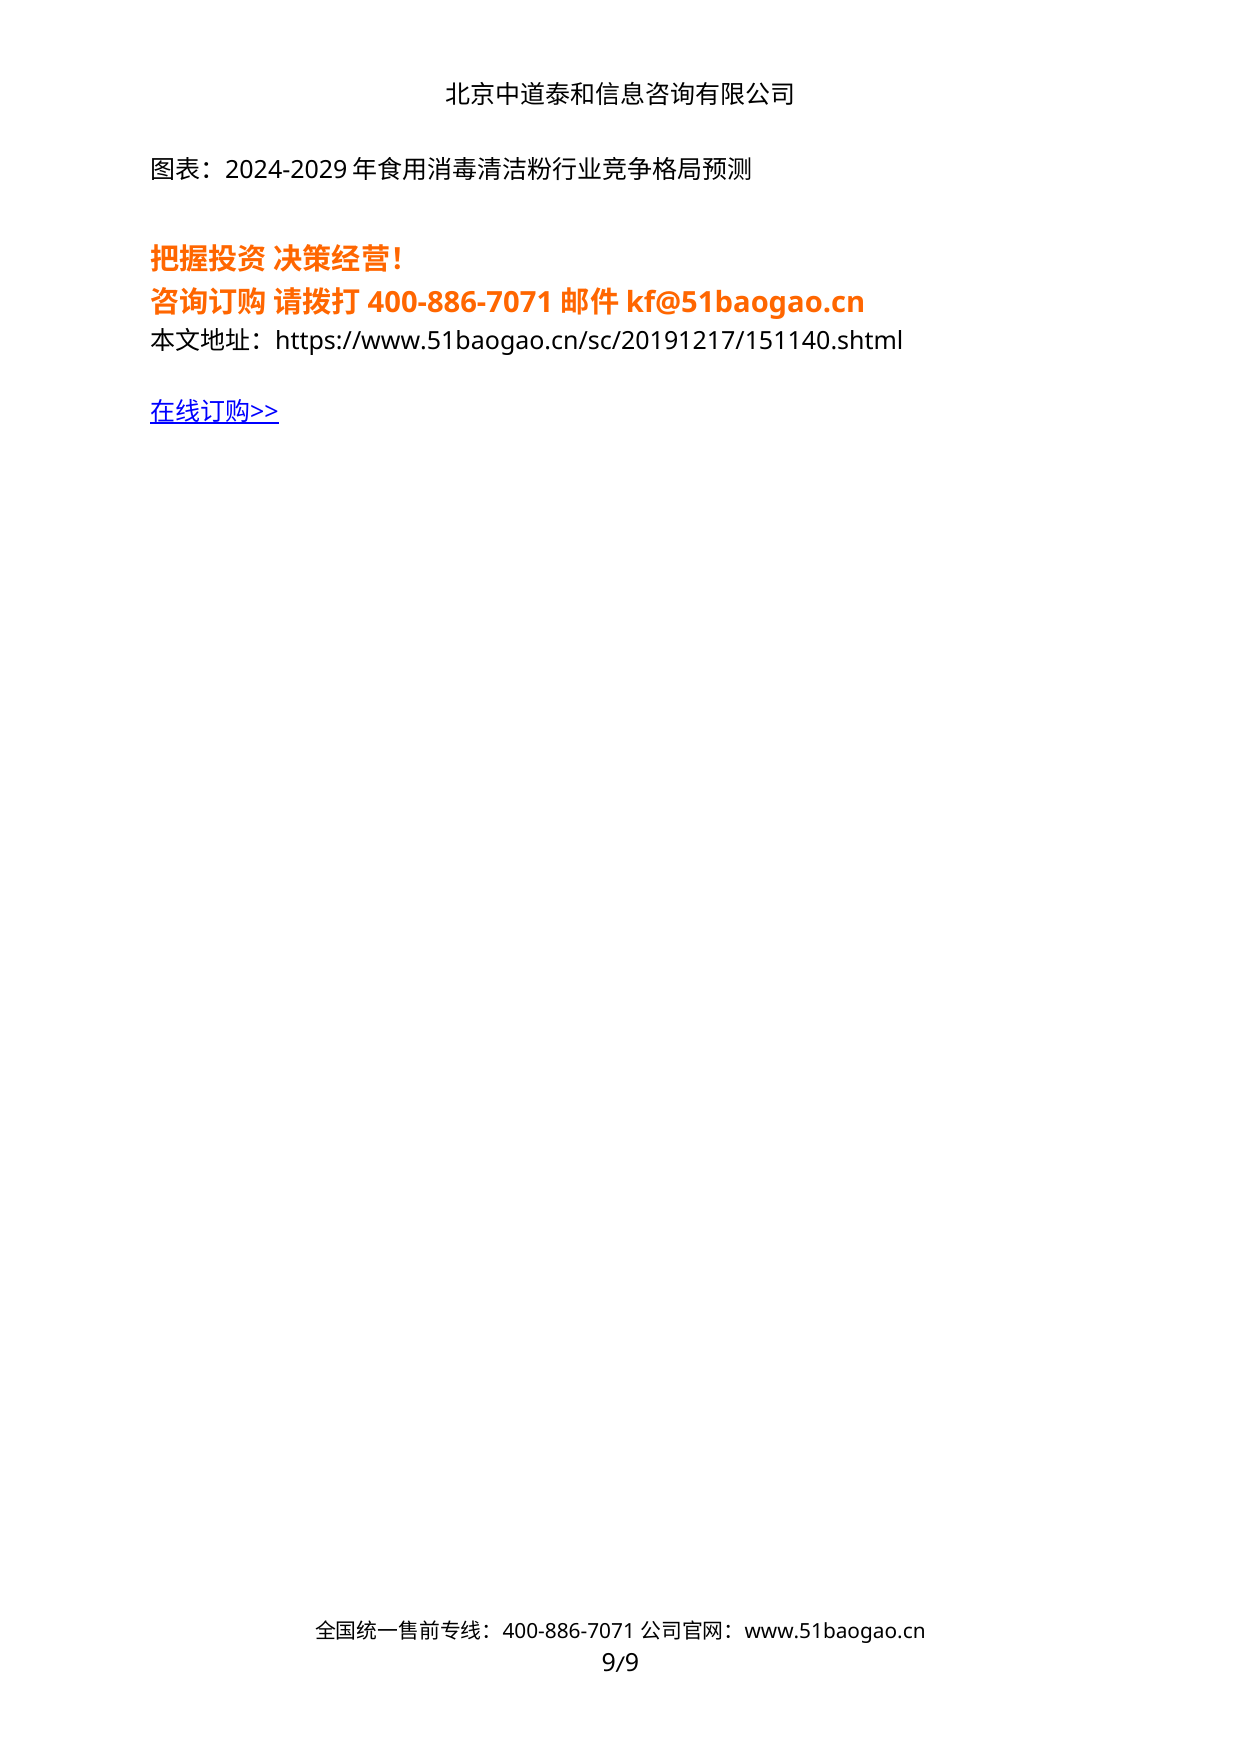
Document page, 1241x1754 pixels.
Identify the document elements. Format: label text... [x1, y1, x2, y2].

text 把握投资 决策经营！咨询订购 请拨打 400-886-7071 邮件 kf@51baogao.cn本文地址：https://www.51baogao.cn/sc/20191217/151140.shtml [150, 202, 1090, 357]
text 在线订购>> [150, 357, 1090, 427]
text 图表：2024-2029年食用消毒清洁粉行业竞争格局预测 [150, 150, 1090, 186]
